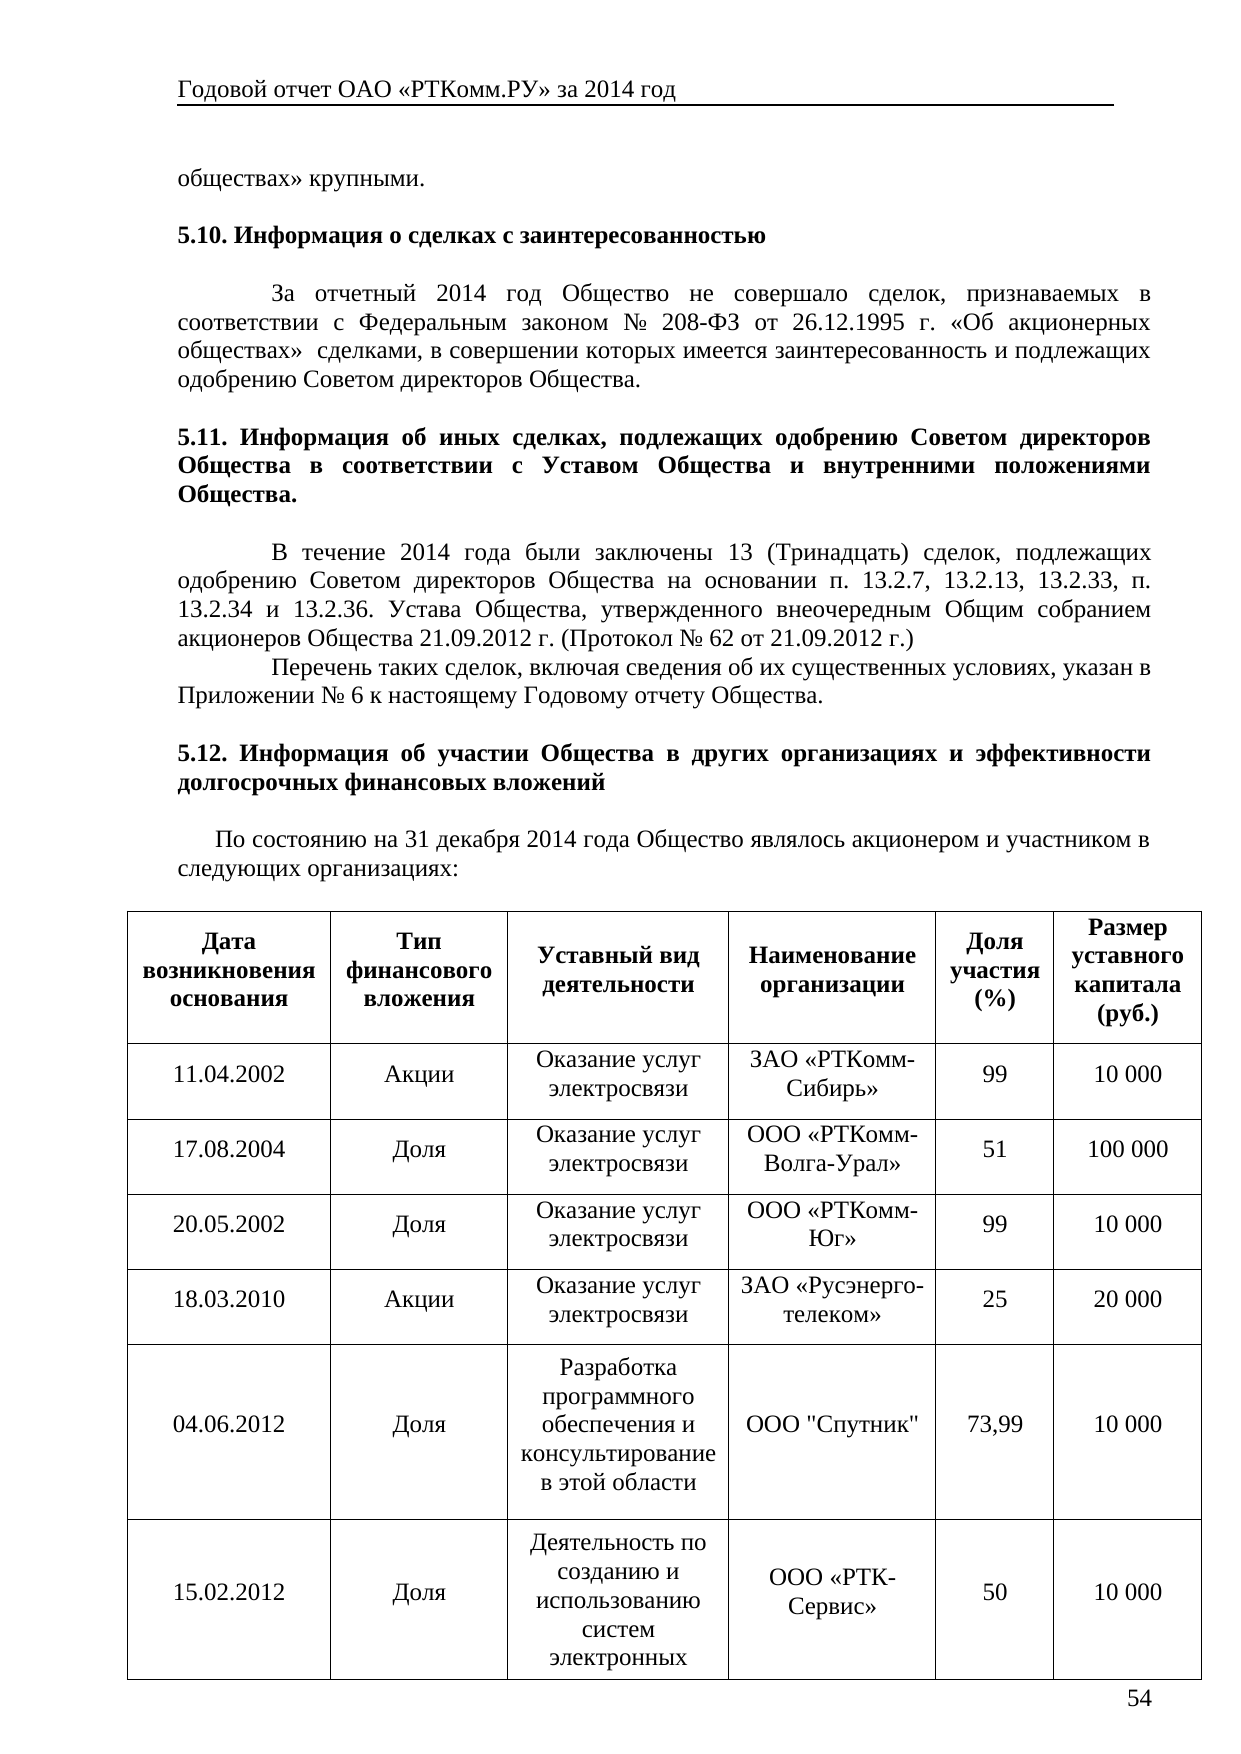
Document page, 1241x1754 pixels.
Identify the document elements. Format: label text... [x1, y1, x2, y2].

table_cell ЗАО «Русэнерго-телеком» [729, 1270, 935, 1344]
table_cell 10 000 [1054, 1345, 1201, 1518]
table_cell 04.06.2012 [128, 1345, 330, 1518]
table_cell Доля [331, 1195, 507, 1269]
table_cell 10 000 [1054, 1195, 1201, 1269]
table_cell 20.05.2002 [128, 1195, 330, 1269]
table_cell 17.08.2004 [128, 1120, 330, 1194]
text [177, 163, 1152, 192]
text За отчетный 2014 год Общество не совершало сделок, признаваемых в соответствии с Федеральным законом № 208-ФЗ от 26.12.1995 г. «Об акционерных обществах» сделками, в совершении которых имеется заинтересованность и подлежащих одобрению Советом директоров Общества. [177, 278, 1152, 393]
table_cell 73,99 [936, 1345, 1053, 1518]
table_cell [508, 1520, 728, 1679]
text Перечень таких сделок, включая сведения об их существенных условиях, указан в Приложении № 6 к настоящему Годовому отчету Общества. [177, 652, 1152, 709]
table_cell ООО "Спутник" [729, 1345, 935, 1518]
text По состоянию на 31 декабря 2014 года Общество являлось акционером и участником в следующих организациях: [177, 824, 1152, 882]
table_cell Оказание услуг электросвязи [508, 1270, 728, 1344]
table_cell 15.02.2012 [128, 1520, 330, 1679]
table_cell 51 [936, 1120, 1053, 1194]
table_header Дата возникновения основания [128, 912, 330, 1043]
table_header Размер уставного капитала (руб.) [1054, 912, 1201, 1043]
text 5.12. Информация об участии Общества в других организациях и эффективности долгосрочных финансовых вложений [177, 738, 1152, 796]
table_header Тип финансового вложения [331, 912, 507, 1043]
table_cell Доля [331, 1520, 507, 1679]
table_cell Акции [331, 1270, 507, 1344]
table_header Наименование организации [729, 912, 935, 1043]
table_header Уставный вид деятельности [508, 912, 728, 1043]
table_cell ООО «РТКомм-Волга-Урал» [729, 1120, 935, 1194]
text В течение 2014 года были заключены 13 (Тринадцать) сделок, подлежащих одобрению Советом директоров Общества на основании п. 13.2.7, 13.2.13, 13.2.33, п. 13.2.34 и 13.2.36. Устава Общества, утвержденного внеочередным Общим собранием акционеров Общества 21.09.2012 г. (Протокол № 62 от 21.09.2012 г.) [177, 537, 1152, 652]
table_cell Оказание услуг электросвязи [508, 1044, 728, 1118]
table_cell Оказание услуг электросвязи [508, 1120, 728, 1194]
table_cell 100 000 [1054, 1120, 1201, 1194]
table_cell ООО «РТКомм-Юг» [729, 1195, 935, 1269]
table_cell 10 000 [1054, 1044, 1201, 1118]
table_cell 50 [936, 1520, 1053, 1679]
table_cell 25 [936, 1270, 1053, 1344]
table_cell 11.04.2002 [128, 1044, 330, 1118]
table_cell Разработка программного обеспечения и консультирование в этой области [508, 1345, 728, 1518]
table_cell 10 000 [1054, 1520, 1201, 1679]
table_cell 99 [936, 1195, 1053, 1269]
text 5.10. Информация о сделках с заинтересованностью [177, 221, 1152, 249]
table_cell 18.03.2010 [128, 1270, 330, 1344]
table_cell 99 [936, 1044, 1053, 1118]
table_cell Доля [331, 1120, 507, 1194]
table_cell ООО «РТК-Сервис» [729, 1520, 935, 1679]
table_cell 20 000 [1054, 1270, 1201, 1344]
table_cell Доля [331, 1345, 507, 1518]
text 5.11. Информация об иных сделках, подлежащих одобрению Советом директоров Общества в соответствии с Уставом Общества и внутренними положениями Общества. [177, 422, 1152, 508]
table_cell Акции [331, 1044, 507, 1118]
table_header Доля участия (%) [936, 912, 1053, 1043]
table_cell Оказание услуг электросвязи [508, 1195, 728, 1269]
table_cell ЗАО «РТКомм-Сибирь» [729, 1044, 935, 1118]
